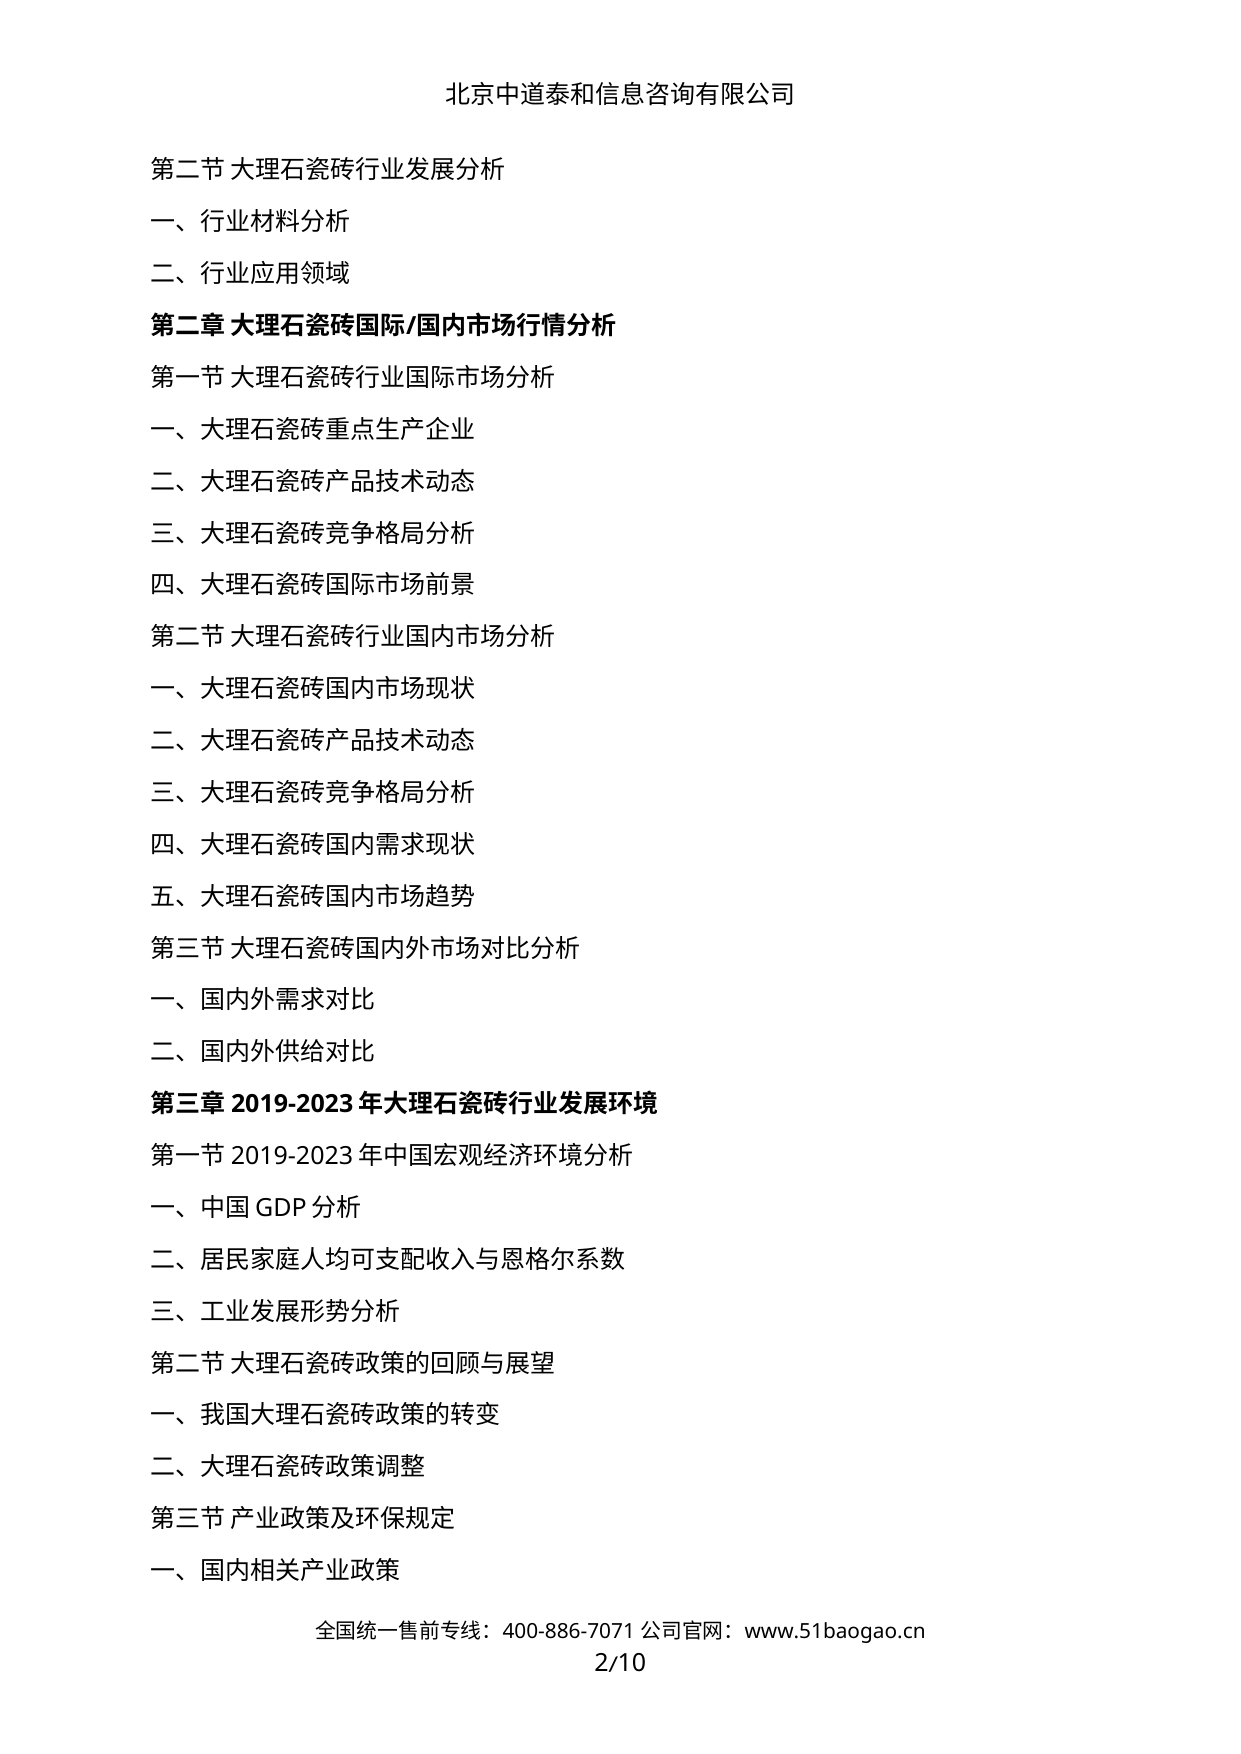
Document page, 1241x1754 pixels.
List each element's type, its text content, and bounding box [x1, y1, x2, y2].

text 二、大理石瓷砖产品技术动态 [150, 721, 1090, 757]
text 第二节 大理石瓷砖政策的回顾与展望 [150, 1343, 1090, 1379]
text 四、大理石瓷砖国际市场前景 [150, 565, 1090, 601]
text 二、大理石瓷砖政策调整 [150, 1447, 1090, 1483]
text 第二章 大理石瓷砖国际/国内市场行情分析 [150, 306, 1090, 342]
text 三、大理石瓷砖竞争格局分析 [150, 513, 1090, 549]
text 第一节 2019-2023年中国宏观经济环境分析 [150, 1136, 1090, 1172]
text 三、工业发展形势分析 [150, 1291, 1090, 1327]
text 二、居民家庭人均可支配收入与恩格尔系数 [150, 1239, 1090, 1276]
text 二、大理石瓷砖产品技术动态 [150, 461, 1090, 497]
text 第一节 大理石瓷砖行业国际市场分析 [150, 357, 1090, 394]
text 一、行业材料分析 [150, 202, 1090, 238]
text 一、国内相关产业政策 [150, 1551, 1090, 1587]
text 第三节 产业政策及环保规定 [150, 1499, 1090, 1535]
text 第二节 大理石瓷砖行业国内市场分析 [150, 617, 1090, 653]
text 一、我国大理石瓷砖政策的转变 [150, 1395, 1090, 1431]
text 二、国内外供给对比 [150, 1032, 1090, 1068]
text 四、大理石瓷砖国内需求现状 [150, 824, 1090, 861]
text 一、中国GDP分析 [150, 1187, 1090, 1224]
text 二、行业应用领域 [150, 254, 1090, 290]
text 第三章 2019-2023年大理石瓷砖行业发展环境 [150, 1084, 1090, 1120]
text 一、大理石瓷砖国内市场现状 [150, 669, 1090, 705]
text 第三节 大理石瓷砖国内外市场对比分析 [150, 928, 1090, 964]
text 三、大理石瓷砖竞争格局分析 [150, 772, 1090, 809]
text 一、大理石瓷砖重点生产企业 [150, 409, 1090, 446]
text 一、国内外需求对比 [150, 980, 1090, 1016]
text 第二节 大理石瓷砖行业发展分析 [150, 150, 1090, 186]
text 五、大理石瓷砖国内市场趋势 [150, 876, 1090, 912]
